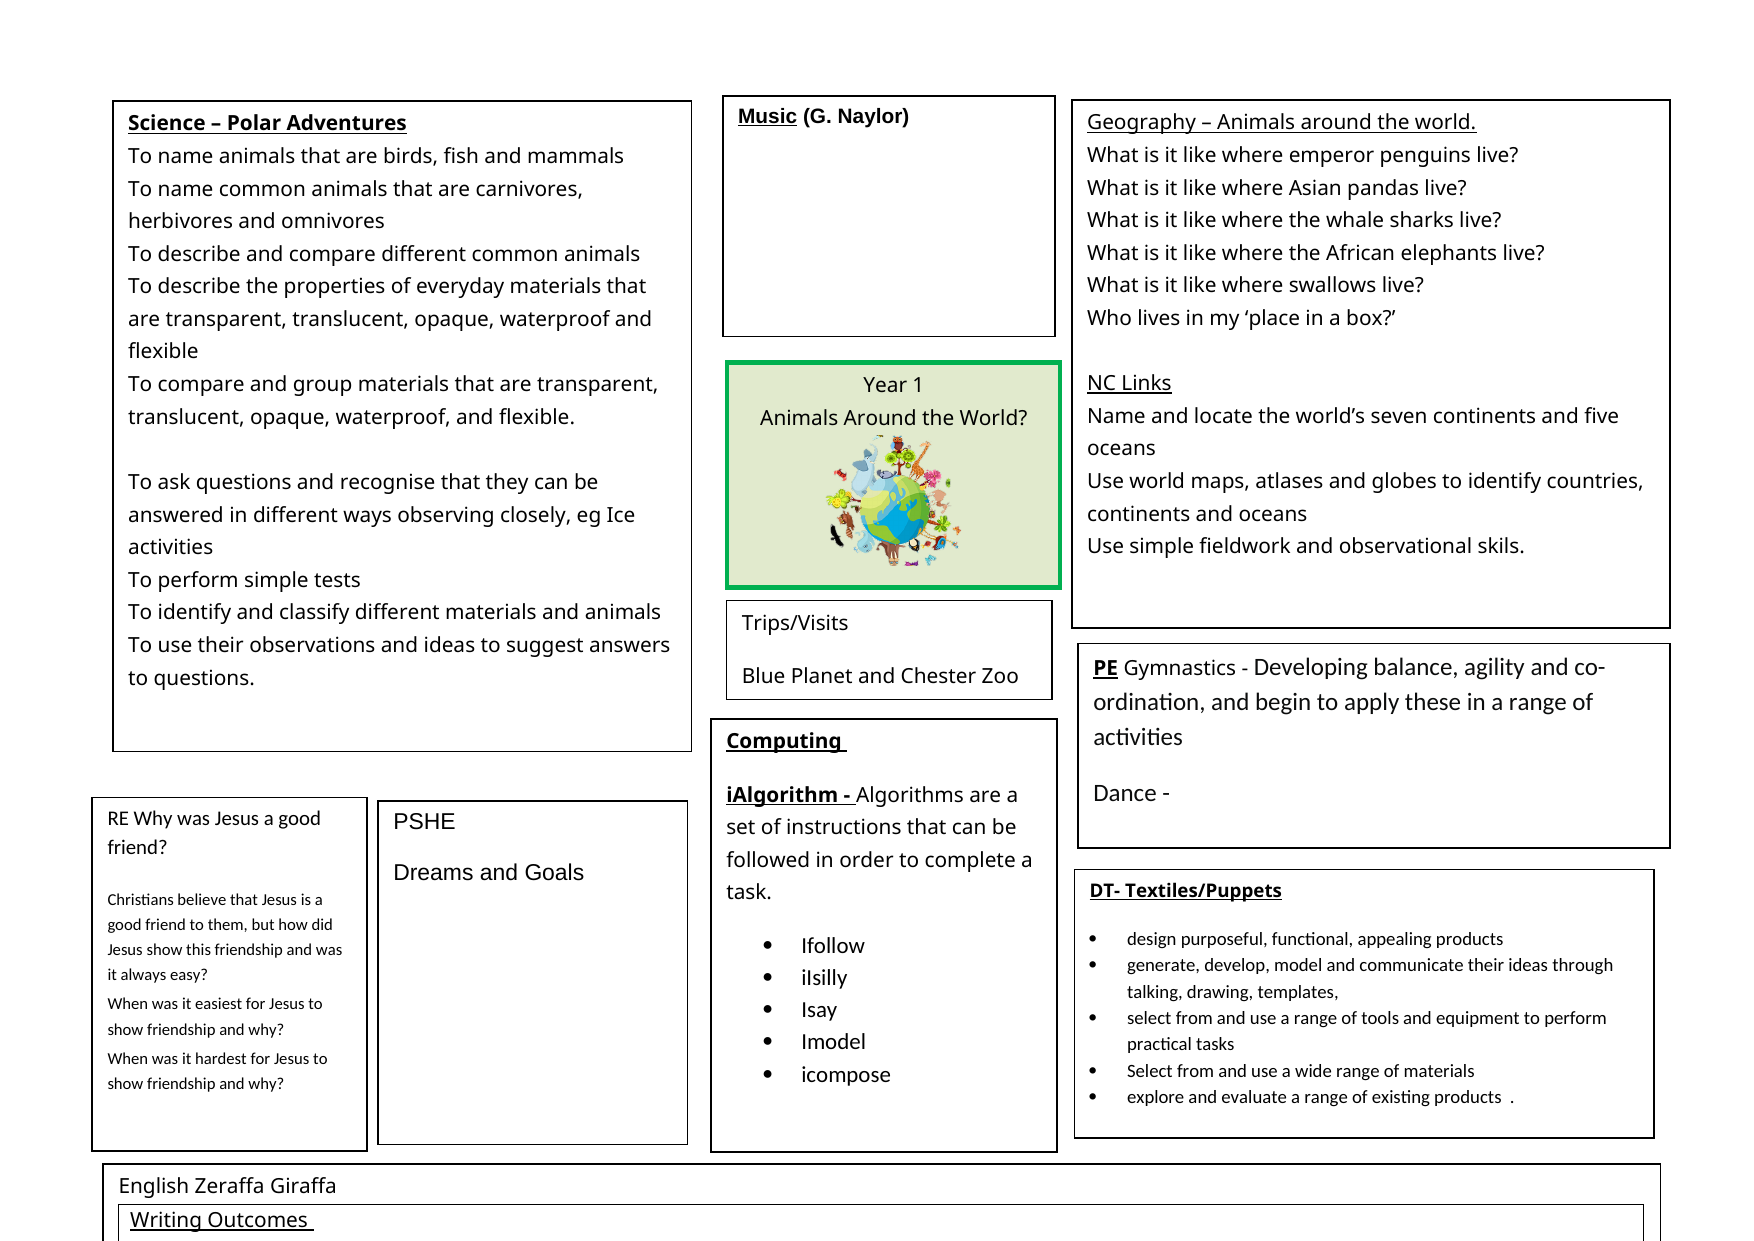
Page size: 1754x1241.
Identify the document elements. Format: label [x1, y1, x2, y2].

picture [825, 435, 962, 566]
